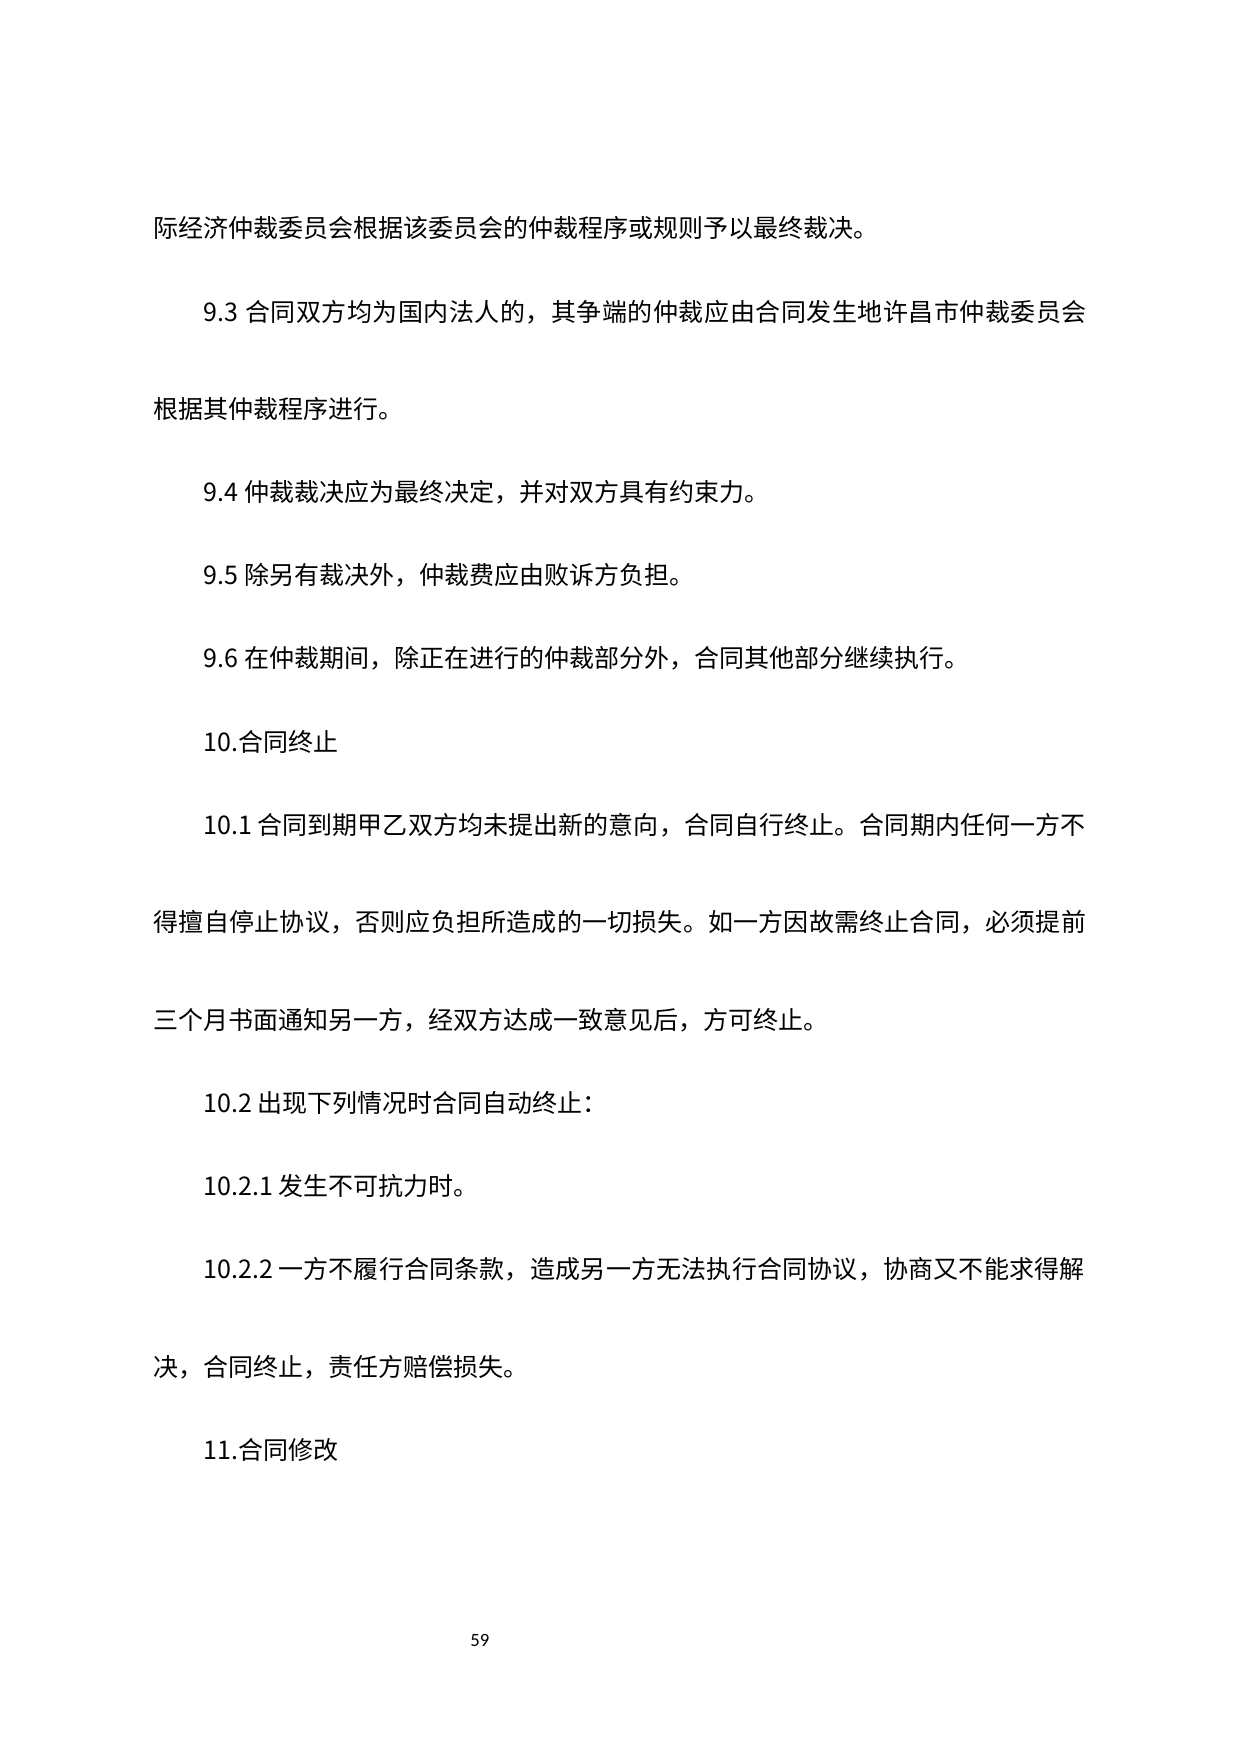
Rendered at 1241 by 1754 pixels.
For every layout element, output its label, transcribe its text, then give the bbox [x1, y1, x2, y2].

text 9.4 仲裁裁决应为最终决定，并对双方具有约束力。 [153, 458, 1087, 523]
text 11.合同修改 [153, 1416, 1087, 1481]
text 9.6 在仲裁期间，除正在进行的仲裁部分外，合同其他部分继续执行。 [153, 624, 1087, 689]
text 10.2 出现下列情况时合同自动终止： [153, 1069, 1087, 1134]
text 9.5 除另有裁决外，仲裁费应由败诉方负担。 [153, 541, 1087, 606]
text 10.2.2一方不履行合同条款，造成另一方无法执行合同协议，协商又不能求得解决，合同终止，责任方赔偿损失。 [153, 1235, 1087, 1398]
text 9.3 合同双方均为国内法人的，其争端的仲裁应由合同发生地许昌市仲裁委员会根据其仲裁程序进行。 [153, 278, 1087, 440]
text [153, 194, 1087, 259]
text 10.1合同到期甲乙双方均未提出新的意向，合同自行终止。合同期内任何一方不得擅自停止协议，否则应负担所造成的一切损失。如一方因故需终止合同，必须提前三个月书面通知另一方，经双方达成一致意见后，方可终止。 [153, 791, 1087, 1051]
text 10.合同终止 [153, 708, 1087, 773]
text 10.2.1发生不可抗力时。 [153, 1152, 1087, 1217]
